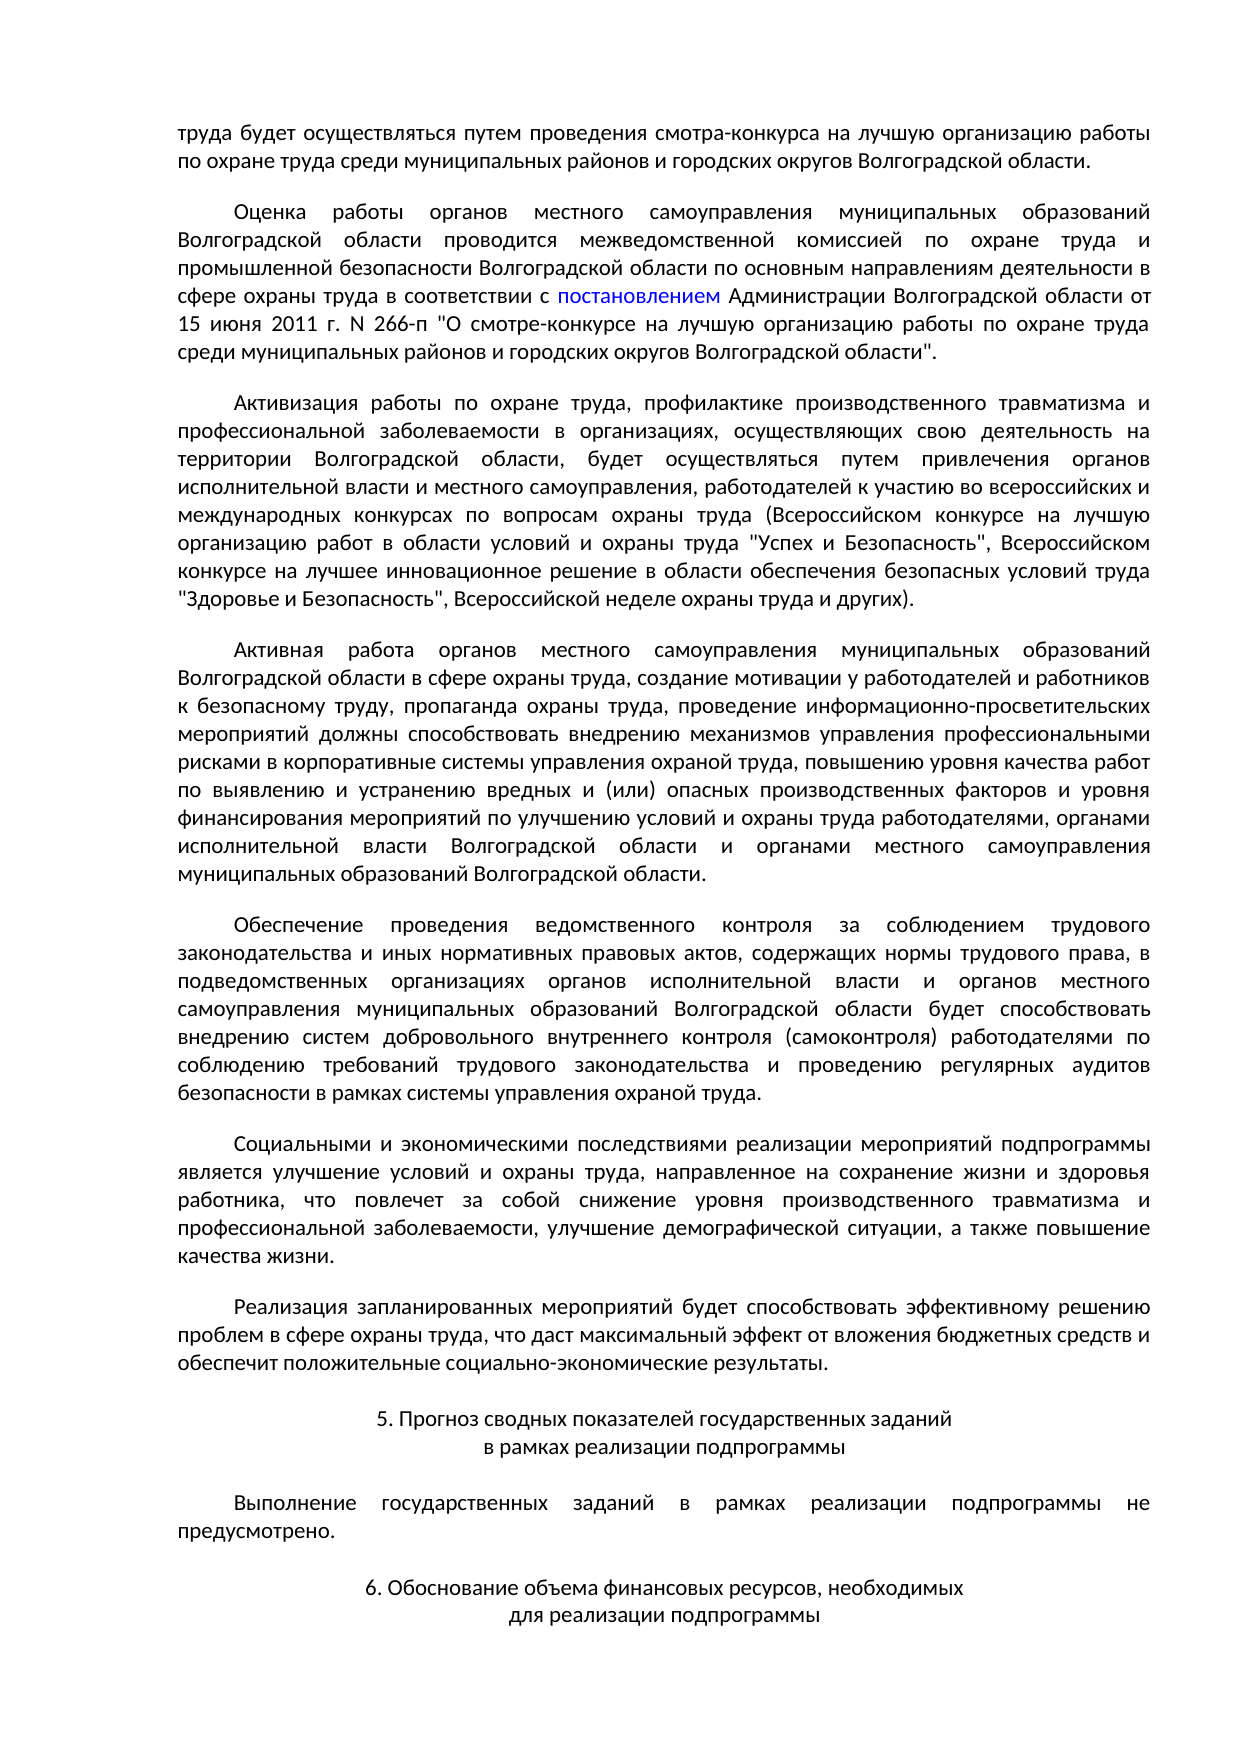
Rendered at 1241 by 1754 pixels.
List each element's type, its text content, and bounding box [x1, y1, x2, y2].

text Активная работа органов местного самоуправления муниципальных образований Волгоградской области в сфере охраны труда, создание мотивации у работодателей и работников к безопасному труду, пропаганда охраны труда, проведение информационно-просветительских мероприятий должны способствовать внедрению механизмов управления профессиональными рисками в корпоративные системы управления охраной труда, повышению уровня качества работ по выявлению и устранению вредных и (или) опасных производственных факторов и уровня финансирования мероприятий по улучшению условий и охраны труда работодателями, органами исполнительной власти Волгоградской области и органами местного самоуправления муниципальных образований Волгоградской области. [177, 635, 1152, 887]
text для реализации подпрограммы [177, 1601, 1152, 1629]
text Реализация запланированных мероприятий будет способствовать эффективному решению проблем в сфере охраны труда, что даст максимальный эффект от вложения бюджетных средств и обеспечит положительные социально-экономические результаты. [177, 1292, 1152, 1376]
text Выполнение государственных заданий в рамках реализации подпрограммы не предусмотрено. [177, 1488, 1152, 1544]
text 6. Обоснование объема финансовых ресурсов, необходимых [177, 1573, 1152, 1601]
text Оценка работы органов местного самоуправления муниципальных образований Волгоградской области проводится межведомственной комиссией по охране труда и промышленной безопасности Волгоградской области по основным направлениям деятельности в сфере охраны труда в соответствии с постановлением Администрации Волгоградской области от 15 июня 2011 г. N 266-п "О смотре-конкурсе на лучшую организацию работы по охране труда среди муниципальных районов и городских округов Волгоградской области". [177, 197, 1152, 365]
text 5. Прогноз сводных показателей государственных заданий [177, 1404, 1152, 1432]
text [177, 118, 1152, 174]
text Социальными и экономическими последствиями реализации мероприятий подпрограммы является улучшение условий и охраны труда, направленное на сохранение жизни и здоровья работника, что повлечет за собой снижение уровня производственного травматизма и профессиональной заболеваемости, улучшение демографической ситуации, а также повышение качества жизни. [177, 1129, 1152, 1269]
text Обеспечение проведения ведомственного контроля за соблюдением трудового законодательства и иных нормативных правовых актов, содержащих нормы трудового права, в подведомственных организациях органов исполнительной власти и органов местного самоуправления муниципальных образований Волгоградской области будет способствовать внедрению систем добровольного внутреннего контроля (самоконтроля) работодателями по соблюдению требований трудового законодательства и проведению регулярных аудитов безопасности в рамках системы управления охраной труда. [177, 910, 1152, 1106]
text Активизация работы по охране труда, профилактике производственного травматизма и профессиональной заболеваемости в организациях, осуществляющих свою деятельность на территории Волгоградской области, будет осуществляться путем привлечения органов исполнительной власти и местного самоуправления, работодателей к участию во всероссийских и международных конкурсах по вопросам охраны труда (Всероссийском конкурсе на лучшую организацию работ в области условий и охраны труда "Успех и Безопасность", Всероссийском конкурсе на лучшее инновационное решение в области обеспечения безопасных условий труда "Здоровье и Безопасность", Всероссийской неделе охраны труда и других). [177, 388, 1152, 612]
text в рамках реализации подпрограммы [177, 1432, 1152, 1461]
